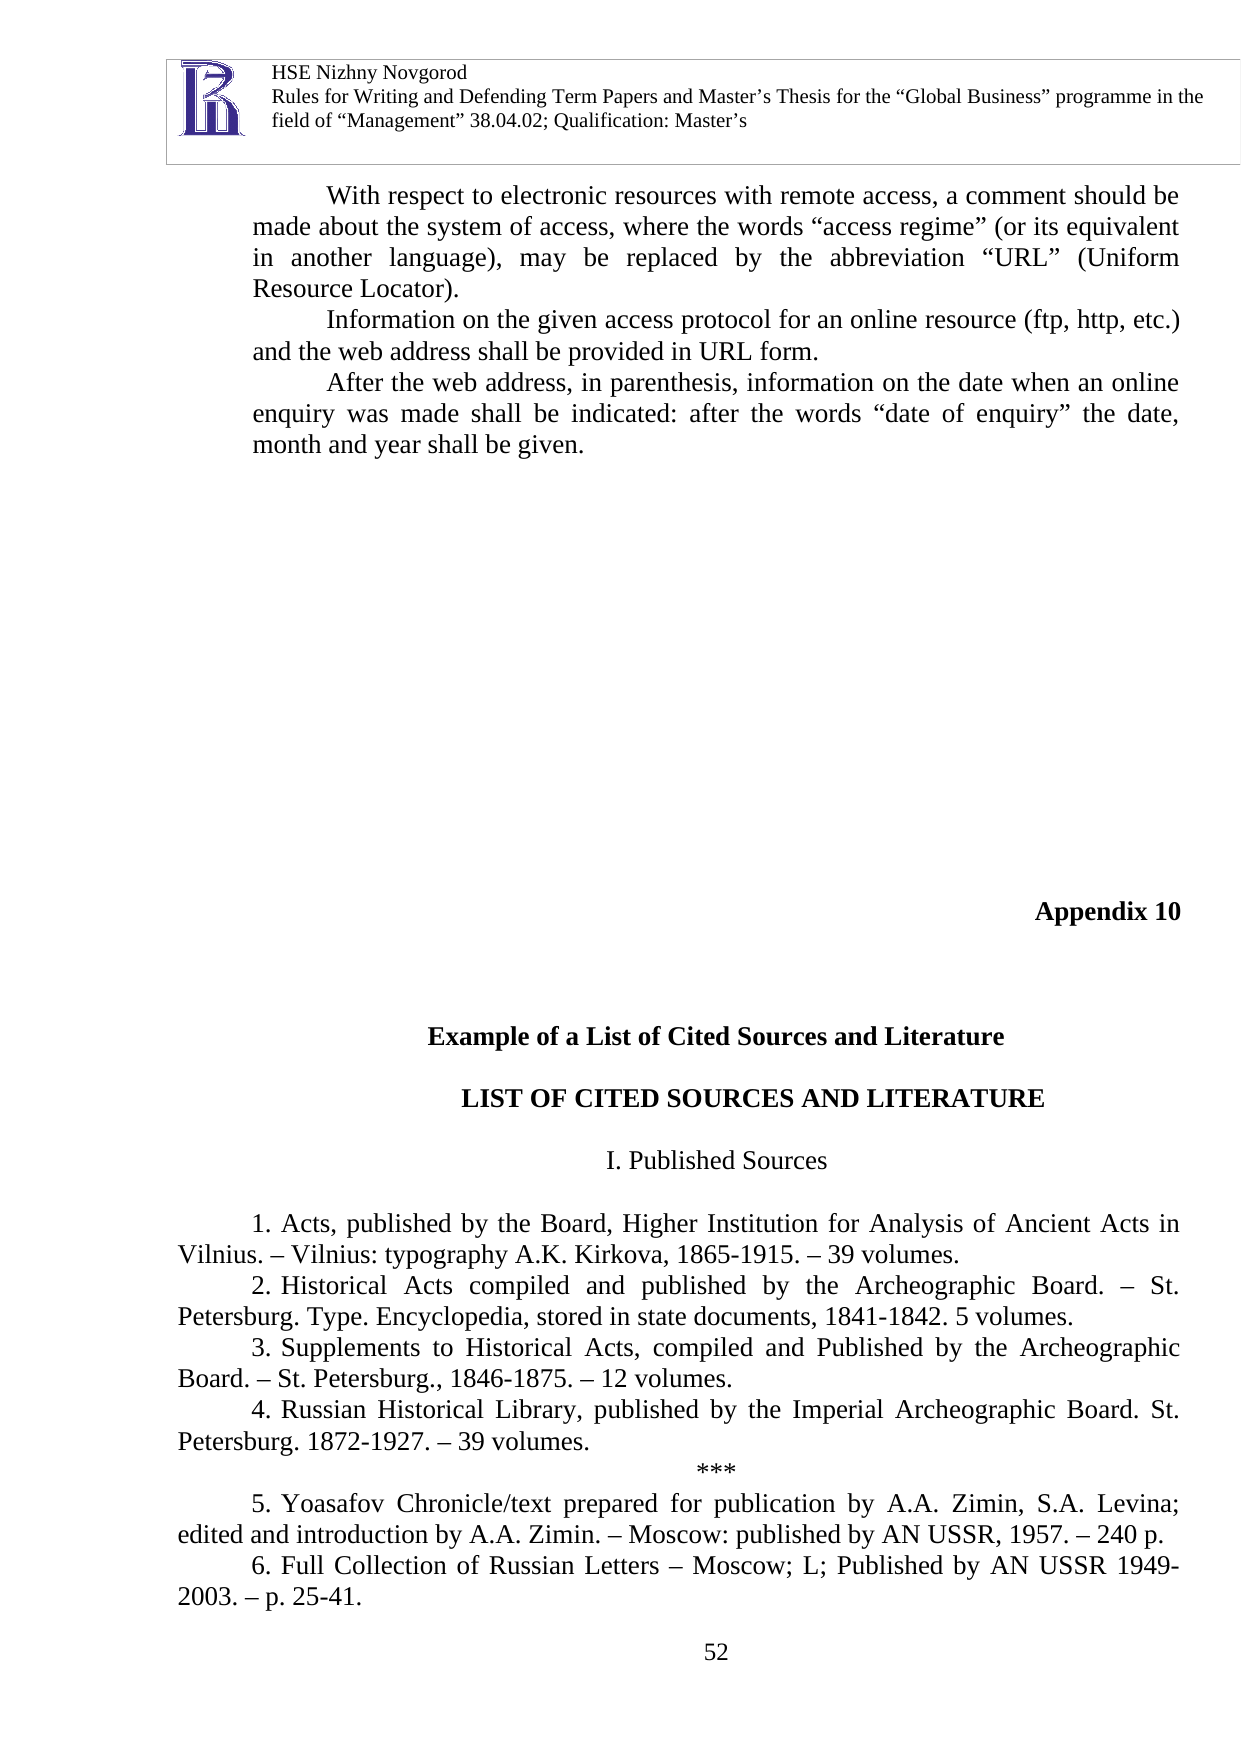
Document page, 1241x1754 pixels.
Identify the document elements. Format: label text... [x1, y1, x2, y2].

text LiST OF CITED SOURCES AND LITERATURE [252, 1082, 1181, 1113]
text With respect to electronic resources with remote access, a comment should be made about the system of access, where the words “access regime” (or its equivalent in another language), may be replaced by the abbreviation “URL” (Uniform Resource Locator). [252, 179, 1181, 303]
text After the web address, in parenthesis, information on the date when an online enquiry was made shall be indicated: after the words “date of enquiry” the date, month and year shall be given. [252, 366, 1181, 459]
text I. Published Sources [252, 1144, 1181, 1176]
text Example of a List of Cited Sources and Literature [177, 1020, 1181, 1051]
list Full Collection of Russian Letters – Moscow; L; Published by AN USSR 1949-2003. – p. 25-41. [177, 1549, 1181, 1612]
text *** [177, 1456, 1181, 1487]
list Historical Acts compiled and published by the Archeographic Board. – St. Petersburg. Type. Encyclopedia, stored in state documents, 1841-1842. 5 volumes. [177, 1269, 1181, 1331]
picture [177, 60, 246, 136]
list Supplements to Historical Acts, compiled and Published by the Archeographic Board. – St. Petersburg., 1846-1875. – 12 volumes. [177, 1331, 1181, 1394]
list Russian Historical Library, published by the Imperial Archeographic Board. St. Petersburg. 1872-1927. – 39 volumes. [177, 1394, 1181, 1456]
list Yoasafov Chronicle/text prepared for publication by A.A. Zimin, S.A. Levina; edited and introduction by A.A. Zimin. – Moscow: published by AN USSR, 1957. – 240 p. [177, 1487, 1181, 1549]
text Appendix 10 [177, 895, 1181, 926]
text Information on the given access protocol for an online resource (ftp, http, etc.) and the web address shall be provided in URL form. [252, 303, 1181, 366]
list Acts, published by the Board, Higher Institution for Analysis of Ancient Acts in Vilnius. – Vilnius: typography A.K. Kirkova, 1865-1915. – 39 volumes. [177, 1207, 1181, 1269]
